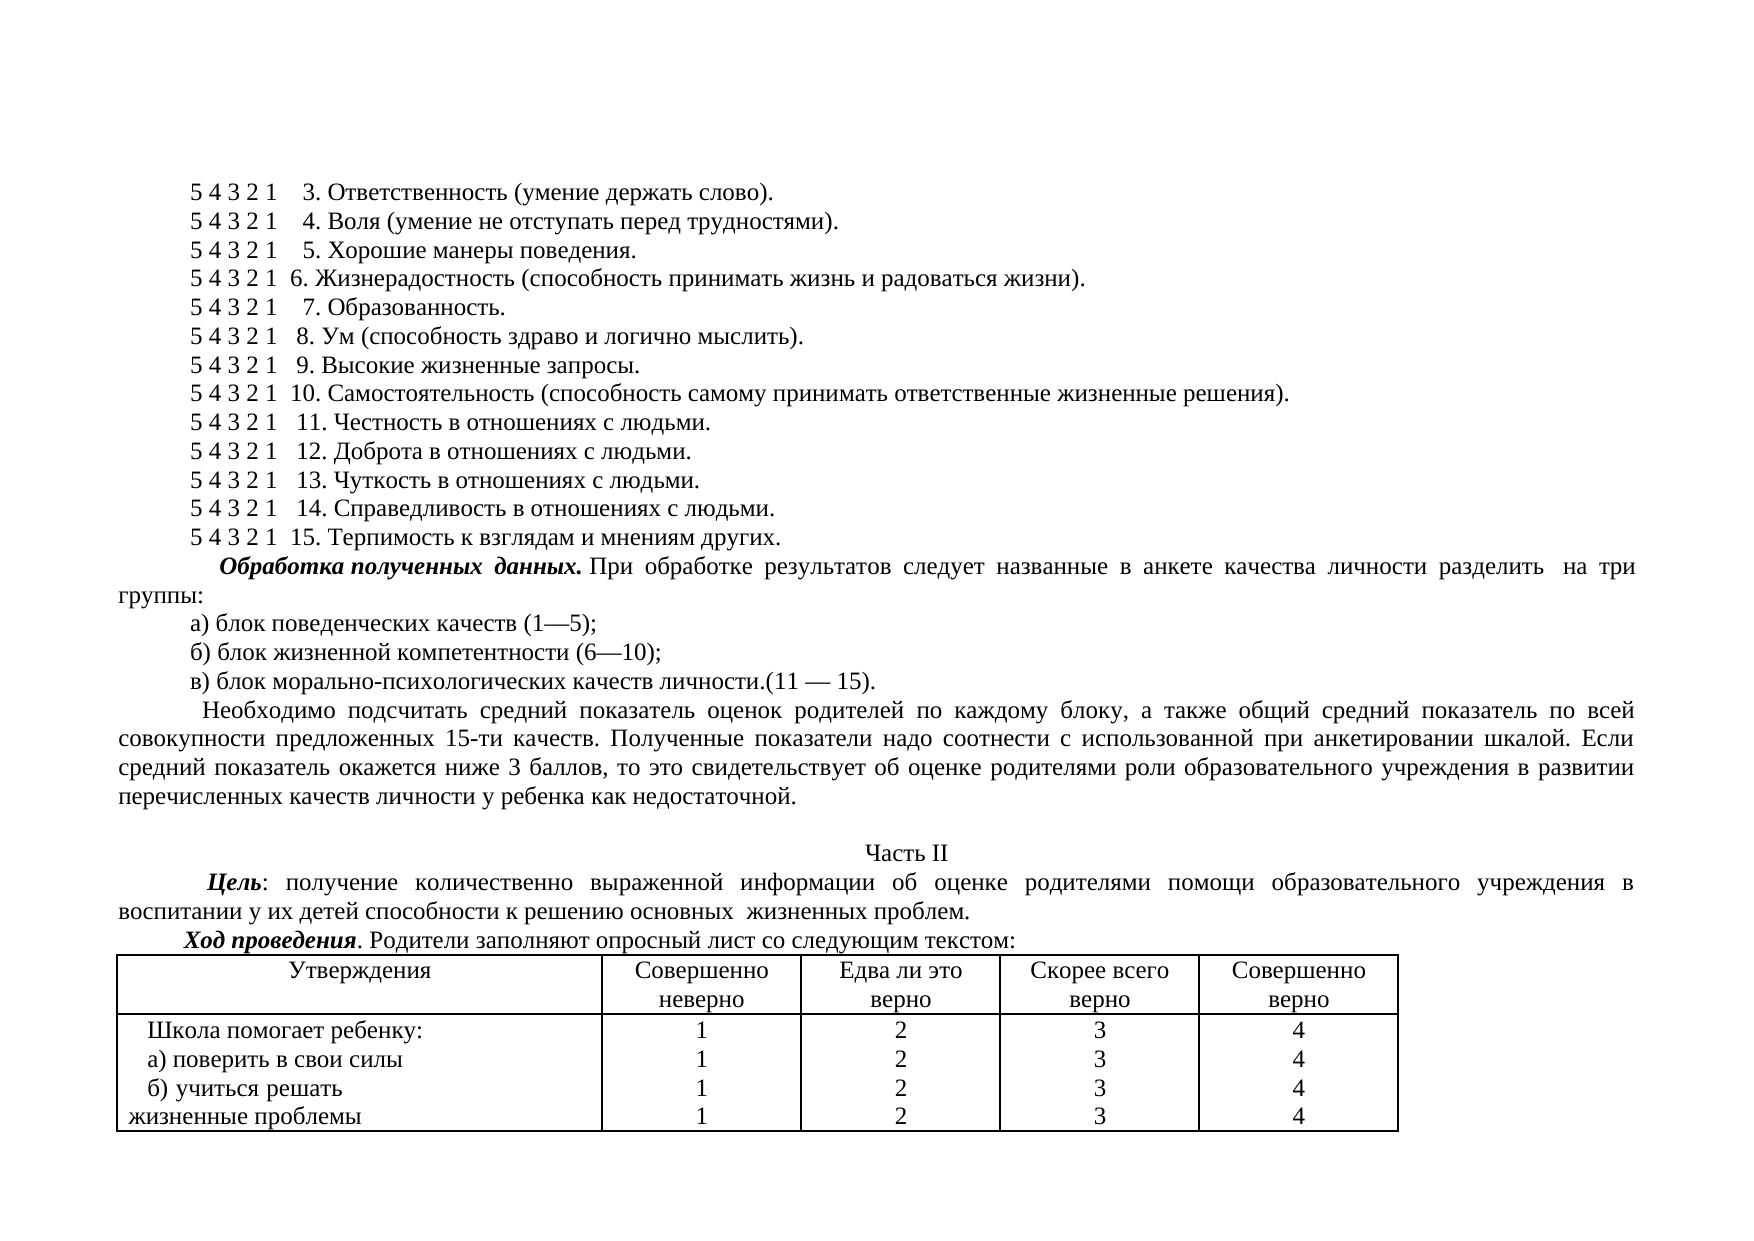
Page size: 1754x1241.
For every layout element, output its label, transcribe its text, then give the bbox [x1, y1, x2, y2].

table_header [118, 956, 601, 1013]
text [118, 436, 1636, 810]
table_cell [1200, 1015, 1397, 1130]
text 5 4 3 2 1 9. Высокие жизненные запросы. [118, 350, 1636, 378]
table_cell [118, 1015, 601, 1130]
text 5 4 3 2 1 4. Воля (умение не отступать перед трудностями). [118, 206, 1636, 235]
text 5 4 3 2 1 7. Образованность. [118, 292, 1636, 321]
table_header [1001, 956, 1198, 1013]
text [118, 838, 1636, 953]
text 5 4 3 2 1 5. Хорошие манеры поведения. [118, 235, 1636, 263]
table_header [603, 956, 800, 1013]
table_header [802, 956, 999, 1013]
text 5 4 3 2 1 3. Ответственность (умение держать слово). [118, 177, 1636, 206]
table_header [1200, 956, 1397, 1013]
text 5 4 3 2 1 8. Ум (способность здраво и логично мыслить). [118, 321, 1636, 350]
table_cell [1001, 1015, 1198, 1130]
text 5 4 3 2 1 10. Самостоятельность (способность самому принимать ответственные жизненные решения). [118, 378, 1636, 407]
text 5 4 3 2 1 6. Жизнерадостность (способность принимать жизнь и радоваться жизни). [118, 263, 1636, 292]
text 5 4 3 2 1 11. Честность в отношениях с людьми. [118, 407, 1636, 436]
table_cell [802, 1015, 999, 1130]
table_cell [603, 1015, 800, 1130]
